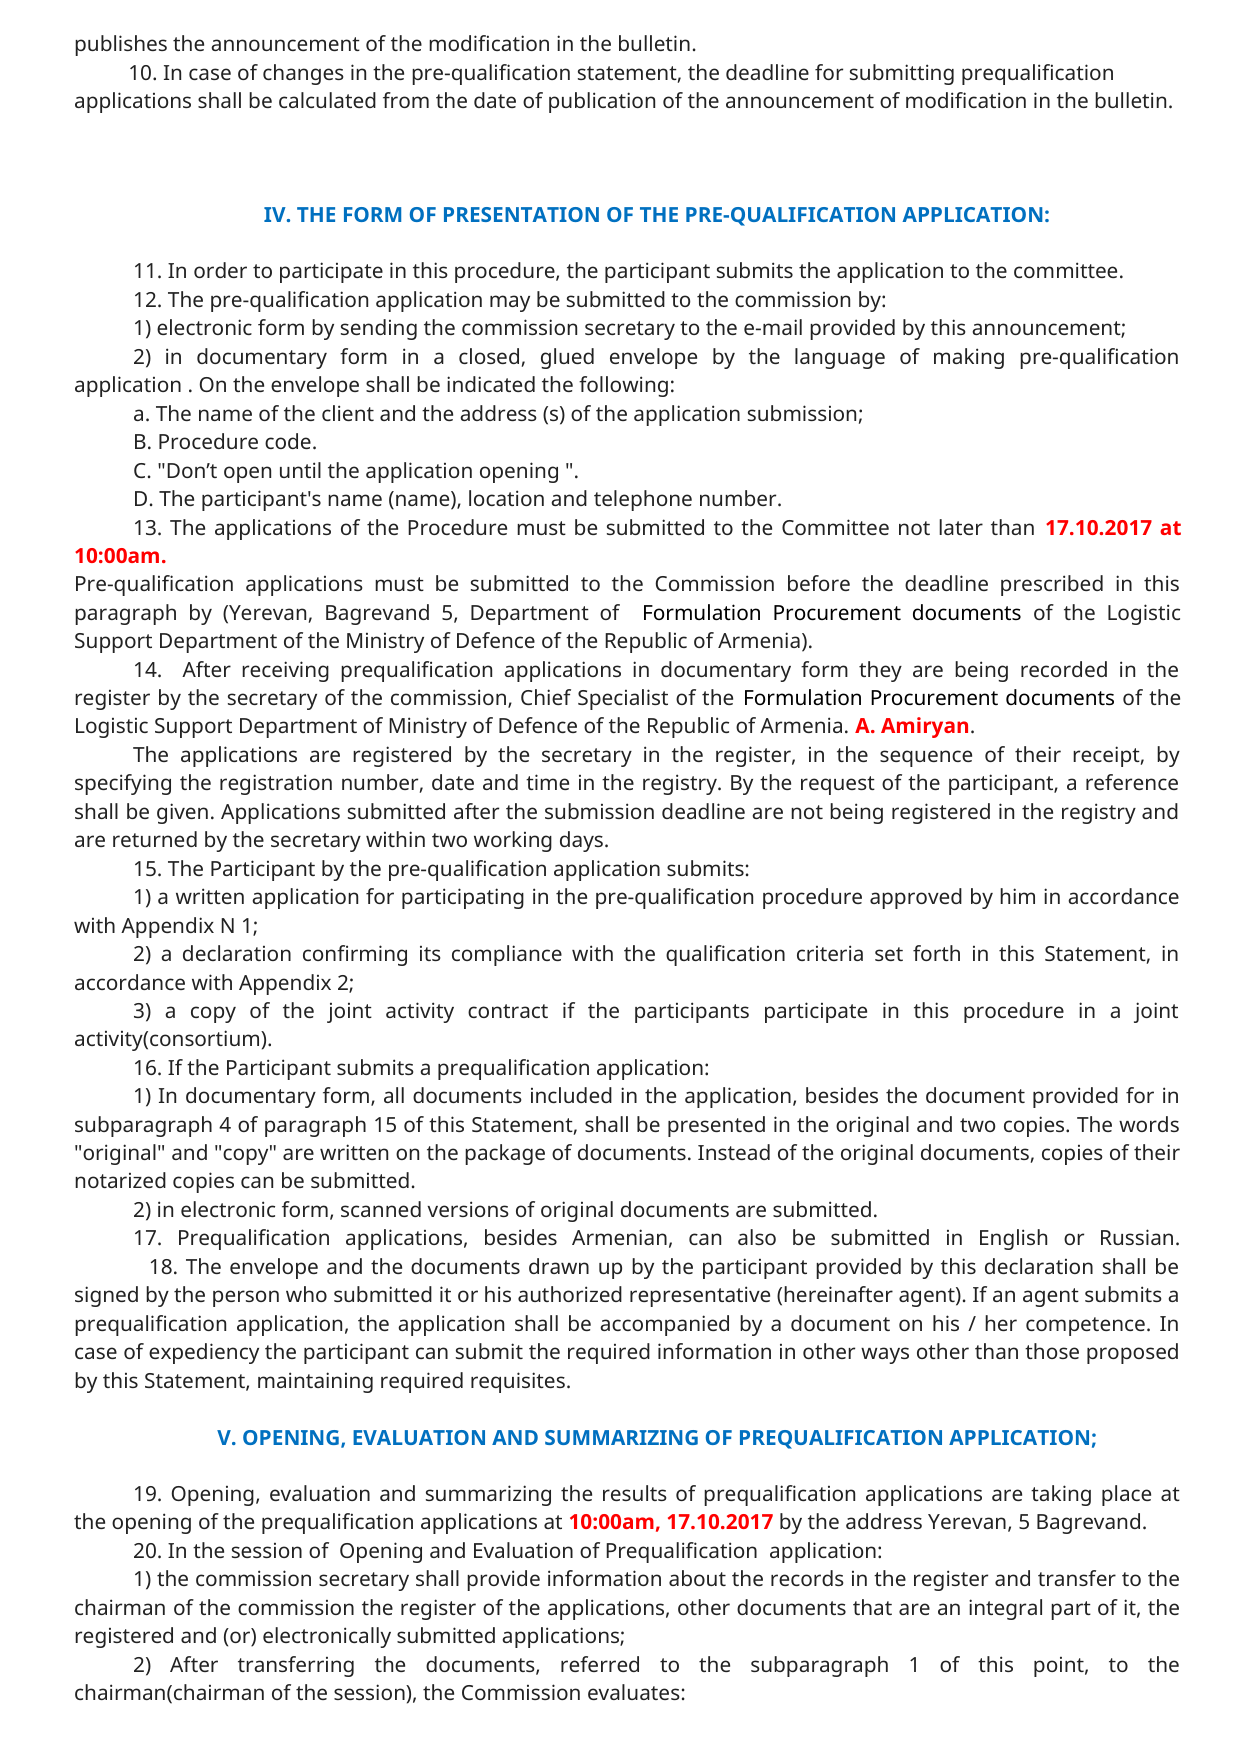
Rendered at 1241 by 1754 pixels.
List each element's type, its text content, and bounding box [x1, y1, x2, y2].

text IV. THE FORM OF PRESENTATION OF THE PRE-QUALIFICATION APPLICATION: [74, 200, 1181, 257]
text 2) in electronic form, scanned versions of original documents are submitted. [74, 1195, 1181, 1223]
text 1) In documentary form, all documents included in the application, besides the document provided for in subparagraph 4 of paragraph 15 of this Statement, shall be presented in the original and two copies. The words "original" and "copy" are written on the package of documents. Instead of the original documents, copies of their notarized copies can be submitted. [74, 1081, 1181, 1195]
text 1) the commission secretary shall provide information about the records in the register and transfer to the chairman of the commission the register of the applications, other documents that are an integral part of it, the registered and (or) electronically submitted applications; [74, 1564, 1181, 1650]
text 2) in documentary form in a closed, glued envelope by the language of making pre-qualification application . On the envelope shall be indicated the following: [74, 342, 1181, 399]
text 1) electronic form by sending the commission secretary to the e-mail provided by this announcement; [74, 313, 1181, 342]
text 17. Prequalification applications, besides Armenian, can also be submitted in English or Russian. 18. The envelope and the documents drawn up by the participant provided by this declaration shall be signed by the person who submitted it or his authorized representative (hereinafter agent). If an agent submits a prequalification application, the application shall be accompanied by a document on his / her competence. In case of expediency the participant can submit the required information in other ways other than those proposed by this Statement, maintaining required requisites. [74, 1223, 1181, 1394]
text 11. In order to participate in this procedure, the participant submits the application to the committee. [74, 257, 1181, 285]
text C. "Don’t open until the application opening ". [74, 456, 1181, 484]
text 20. In the session of Opening and Evaluation of Prequalification application: [74, 1536, 1181, 1564]
text 19. Opening, evaluation and summarizing the results of prequalification applications are taking place at the opening of the prequalification applications at 10:00am, 17.10.2017 by the address Yerevan, 5 Bagrevand. [74, 1479, 1181, 1536]
text 15. The Participant by the pre-qualification application submits: [74, 854, 1181, 882]
text 12. The pre-qualification application may be submitted to the commission by: [74, 285, 1181, 313]
text 1) a written application for participating in the pre-qualification procedure approved by him in accordance with Appendix N 1; [74, 882, 1181, 939]
text 14. After receiving prequalification applications in documentary form they are being recorded in the register by the secretary of the commission, Chief Specialist of the Formulation Procurement documents of the Logistic Support Department of Ministry of Defence of the Republic of Armenia. A. Amiryan. [74, 655, 1181, 740]
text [74, 29, 1181, 115]
text a. The name of the client and the address (s) of the application submission; [74, 399, 1181, 427]
text V. OPENING, EVALUATION AND SUMMARIZING OF PREQUALIFICATION APPLICATION; [74, 1423, 1181, 1479]
text B. Procedure code. [74, 427, 1181, 456]
text 16. If the Participant submits a prequalification application: [74, 1053, 1181, 1081]
text 13. The applications of the Procedure must be submitted to the Committee not later than 17.10.2017 at 10:00am. Pre-qualification applications must be submitted to the Commission before the deadline prescribed in this paragraph by (Yerevan, Bagrevand 5, Department of Formulation Procurement documents of the Logistic Support Department of the Ministry of Defence of the Republic of Armenia). [74, 513, 1181, 655]
text 2) After transferring the documents, referred to the subparagraph 1 of this point, to the chairman(chairman of the session), the Commission evaluates: [74, 1650, 1181, 1707]
text D. The participant's name (name), location and telephone number. [74, 484, 1181, 513]
text 2) a declaration confirming its compliance with the qualification criteria set forth in this Statement, in accordance with Appendix 2; [74, 939, 1181, 996]
text The applications are registered by the secretary in the register, in the sequence of their receipt, by specifying the registration number, date and time in the registry. By the request of the participant, a reference shall be given. Applications submitted after the submission deadline are not being registered in the registry and are returned by the secretary within two working days. [74, 740, 1181, 854]
text 3) a copy of the joint activity contract if the participants participate in this procedure in a joint activity(consortium). [74, 996, 1181, 1053]
